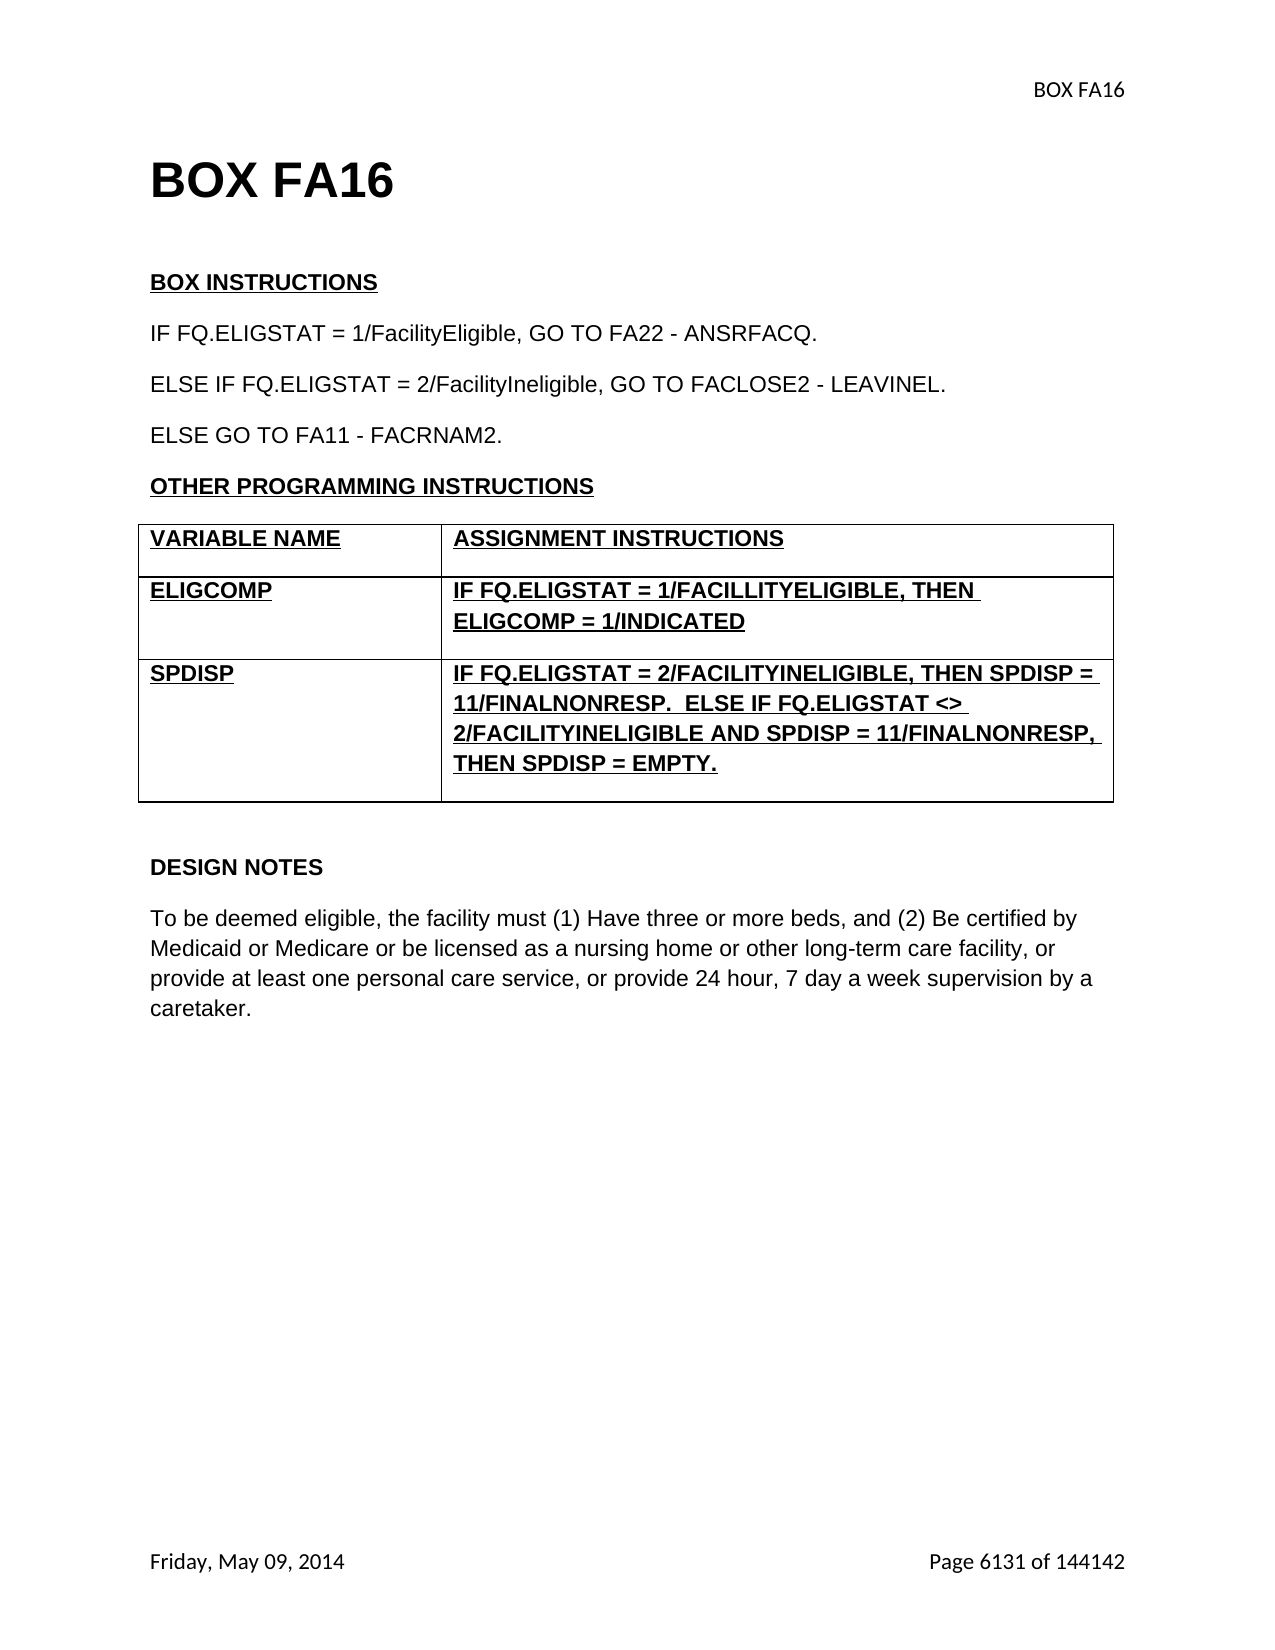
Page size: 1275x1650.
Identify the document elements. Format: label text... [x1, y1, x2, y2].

table_header Variable Name [139, 525, 441, 576]
subtitle BOX FA16 [150, 150, 1125, 207]
table_header Assignment Instructions [442, 525, 1113, 576]
text Box Instructions [150, 269, 1125, 295]
table_cell ELIGCOMP [139, 578, 441, 659]
text To be deemed eligible, the facility must (1) Have three or more beds, and (2) Be certified by Medicaid or Medicare or be licensed as a nursing home or other long-term care facility, or provide at least one personal care service, or provide 24 hour, 7 day a week supervision by a caretaker. [150, 904, 1125, 1021]
text IF FQ.ELIGSTAT = 1/FacilityEligible, GO TO FA22 - ANSRFACQ. [150, 320, 1125, 346]
text Other Programming Instructions [150, 473, 1125, 499]
table_cell If FQ.ELIGSTAT = 2/FacilityIneligible, then SPDISP = 11/FinalNonResp. Else if FQ.ELIGSTAT <> 2/FacilityIneligible and SPDISP = 11/FinalNonResp, then SPDISP = EMPTY. [442, 660, 1113, 801]
text ELSE IF FQ.ELIGSTAT = 2/FacilityIneligible, GO TO FACLOSE2 - LEAVINEL. [150, 371, 1125, 397]
text Design Notes [150, 853, 1125, 880]
text ELSE GO TO FA11 - FACRNAM2. [150, 422, 1125, 448]
table_cell SPDISP [139, 660, 441, 801]
table_cell If FQ.ELIGSTAT = 1/FacillityEligible, then ELIGCOMP = 1/Indicated [442, 578, 1113, 659]
